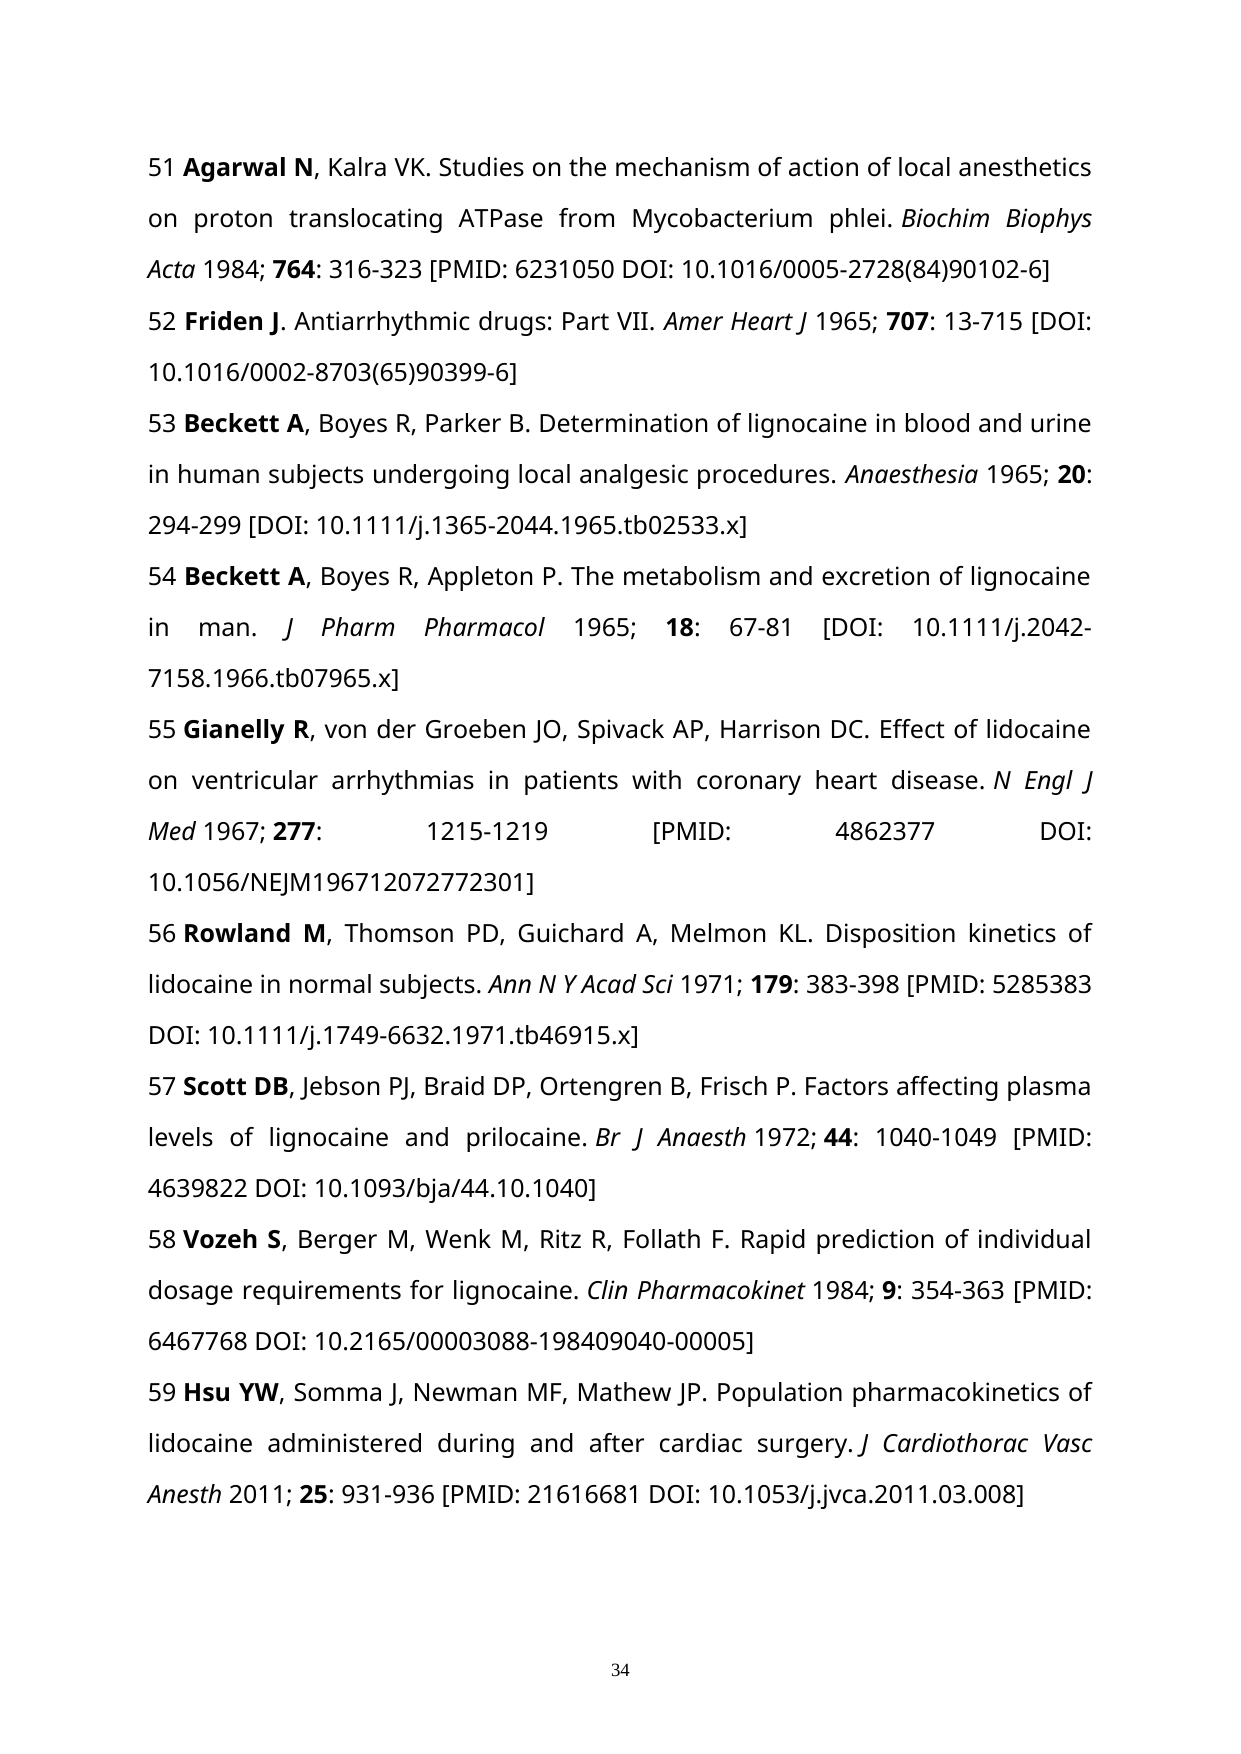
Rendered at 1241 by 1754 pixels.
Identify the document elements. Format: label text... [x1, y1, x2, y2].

text 56 Rowland M, Thomson PD, Guichard A, Melmon KL. Disposition kinetics of lidocaine in normal subjects. Ann N Y Acad Sci 1971; 179: 383-398 [PMID: 5285383 DOI: 10.1111/j.1749-6632.1971.tb46915.x] [148, 916, 1092, 1052]
text 53 Beckett A, Boyes R, Parker B. Determination of lignocaine in blood and urine in human subjects undergoing local analgesic procedures. Anaesthesia 1965; 20: 294-299 [DOI: 10.1111/j.1365-2044.1965.tb02533.x] [148, 405, 1092, 541]
text 51 Agarwal N, Kalra VK. Studies on the mechanism of action of local anesthetics on proton translocating ATPase from Mycobacterium phlei. Biochim Biophys Acta 1984; 764: 316-323 [PMID: 6231050 DOI: 10.1016/0005-2728(84)90102-6] [148, 150, 1092, 286]
text 59 Hsu YW, Somma J, Newman MF, Mathew JP. Population pharmacokinetics of lidocaine administered during and after cardiac surgery. J Cardiothorac Vasc Anesth 2011; 25: 931-936 [PMID: 21616681 DOI: 10.1053/j.jvca.2011.03.008] [148, 1375, 1092, 1511]
text 52 Friden J. Antiarrhythmic drugs: Part VII. Amer Heart J 1965; 707: 13-715 [DOI: 10.1016/0002-8703(65)90399-6] [148, 303, 1092, 388]
text 58 Vozeh S, Berger M, Wenk M, Ritz R, Follath F. Rapid prediction of individual dosage requirements for lignocaine. Clin Pharmacokinet 1984; 9: 354-363 [PMID: 6467768 DOI: 10.2165/00003088-198409040-00005] [148, 1222, 1092, 1358]
text 57 Scott DB, Jebson PJ, Braid DP, Ortengren B, Frisch P. Factors affecting plasma levels of lignocaine and prilocaine. Br J Anaesth 1972; 44: 1040-1049 [PMID: 4639822 DOI: 10.1093/bja/44.10.1040] [148, 1069, 1092, 1205]
text 54 Beckett A, Boyes R, Appleton P. The metabolism and excretion of lignocaine in man. J Pharm Pharmacol 1965; 18: 67-81 [DOI: 10.1111/j.2042-7158.1966.tb07965.x] [148, 558, 1092, 694]
text 55 Gianelly R, von der Groeben JO, Spivack AP, Harrison DC. Effect of lidocaine on ventricular arrhythmias in patients with coronary heart disease. N Engl J Med 1967; 277: 1215-1219 [PMID: 4862377 DOI: 10.1056/NEJM196712072772301] [148, 711, 1092, 899]
